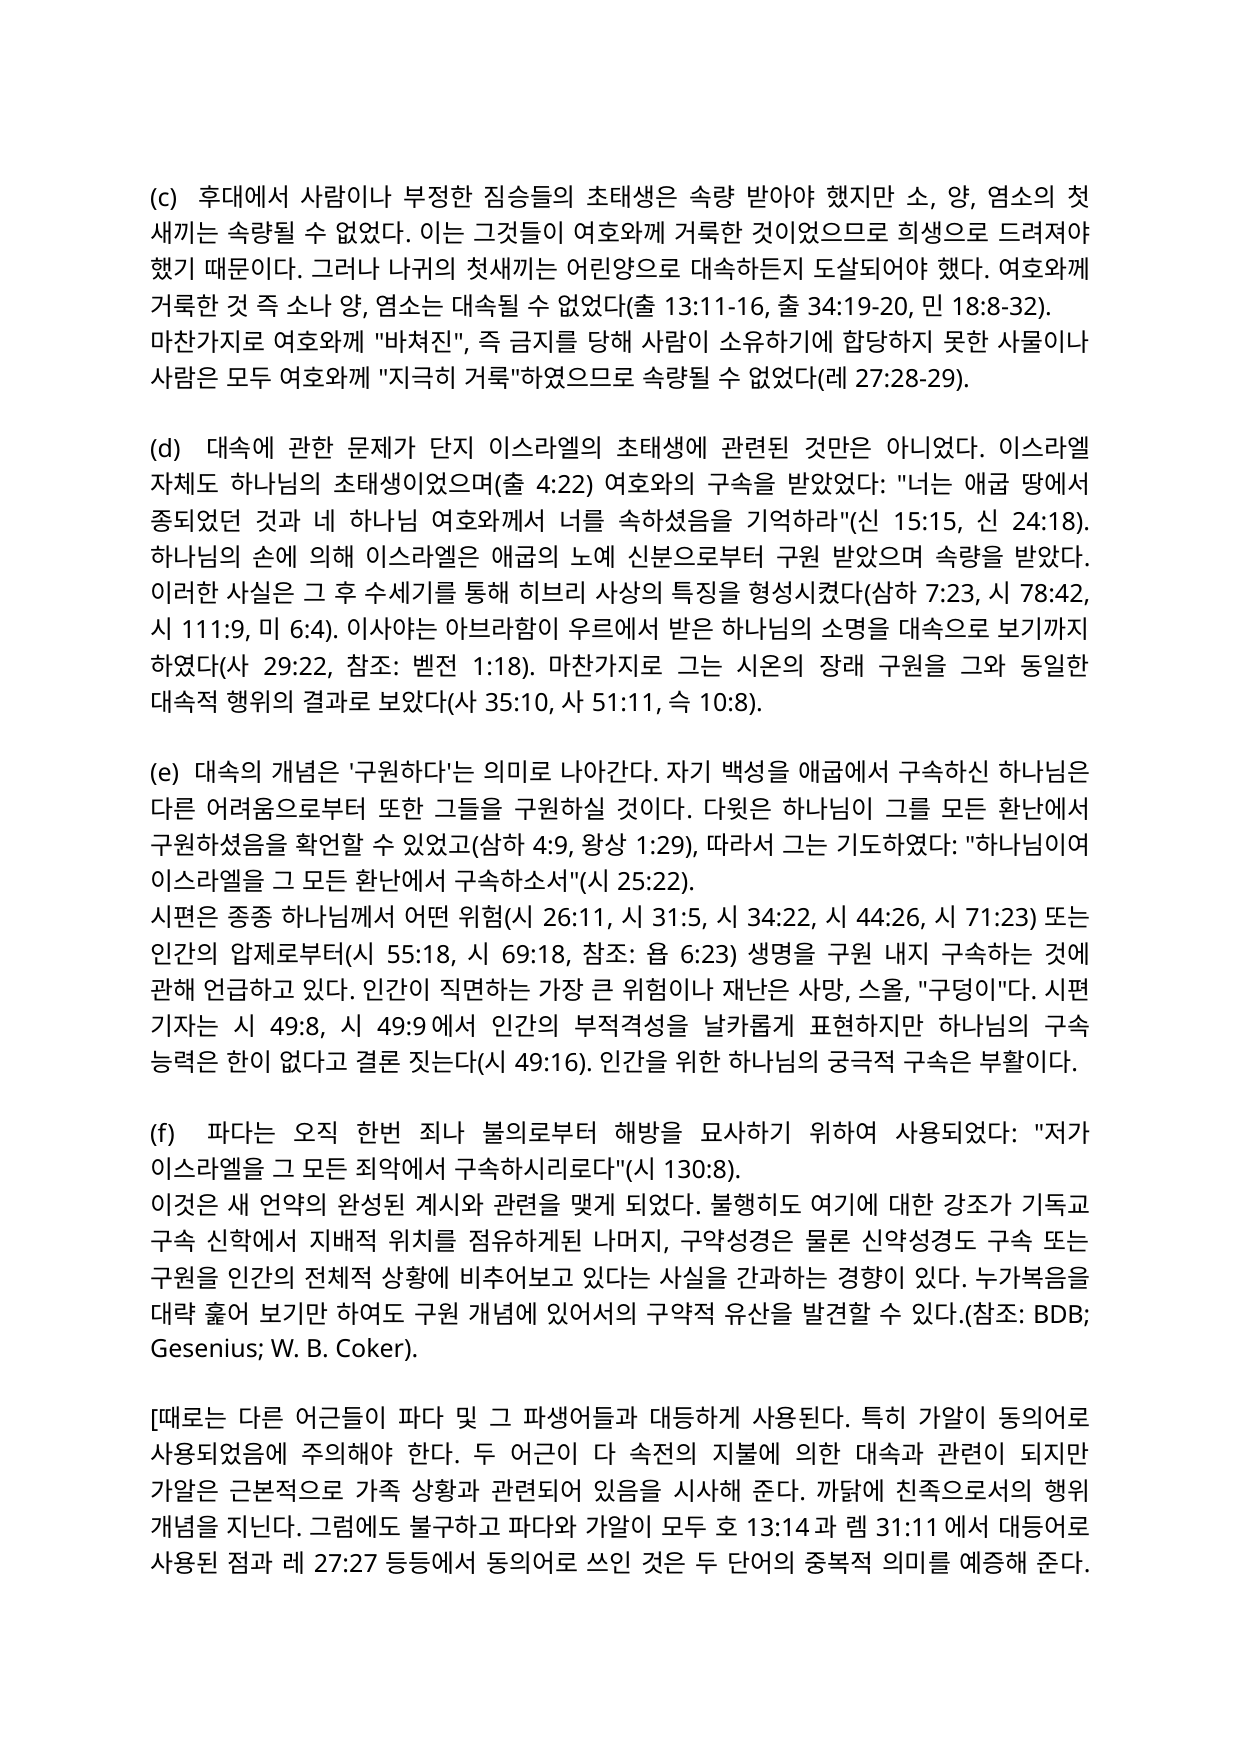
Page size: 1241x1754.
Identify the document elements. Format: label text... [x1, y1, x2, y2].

text (c) 후대에서 사람이나 부정한 짐승들의 초태생은 속량 받아야 했지만 소, 양, 염소의 첫 새끼는 속량될 수 없었다. 이는 그것들이 여호와께 거룩한 것이었으므로 희생으로 드려져야 했기 때문이다. 그러나 나귀의 첫새끼는 어린양으로 대속하든지 도살되어야 했다. 여호와께 거룩한 것 즉 소나 양, 염소는 대속될 수 없었다(출 13:11-16, 출 34:19-20, 민 18:8-32). [150, 177, 1090, 322]
text (f) 파다는 오직 한번 죄나 불의로부터 해방을 묘사하기 위하여 사용되었다: "저가 이스라엘을 그 모든 죄악에서 구속하시리로다"(시 130:8). [150, 1113, 1090, 1186]
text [150, 1399, 1090, 1580]
text (e) 대속의 개념은 '구원하다'는 의미로 나아간다. 자기 백성을 애굽에서 구속하신 하나님은 다른 어려움으로부터 또한 그들을 구원하실 것이다. 다윗은 하나님이 그를 모든 환난에서 구원하셨음을 확언할 수 있었고(삼하 4:9, 왕상 1:29), 따라서 그는 기도하였다: "하나님이여 이스라엘을 그 모든 환난에서 구속하소서"(시 25:22). [150, 753, 1090, 898]
text 마찬가지로 여호와께 "바쳐진", 즉 금지를 당해 사람이 소유하기에 합당하지 못한 사물이나 사람은 모두 여호와께 "지극히 거룩"하였으므로 속량될 수 없었다(레 27:28-29). [150, 322, 1090, 395]
text 이것은 새 언약의 완성된 계시와 관련을 맺게 되었다. 불행히도 여기에 대한 강조가 기독교 구속 신학에서 지배적 위치를 점유하게된 나머지, 구약성경은 물론 신약성경도 구속 또는 구원을 인간의 전체적 상황에 비추어보고 있다는 사실을 간과하는 경향이 있다. 누가복음을 대략 훑어 보기만 하여도 구원 개념에 있어서의 구약적 유산을 발견할 수 있다.(참조: BDB; Gesenius; W. B. Coker). [150, 1186, 1090, 1365]
text 시편은 종종 하나님께서 어떤 위험(시 26:11, 시 31:5, 시 34:22, 시 44:26, 시 71:23) 또는 인간의 압제로부터(시 55:18, 시 69:18, 참조: 욥 6:23) 생명을 구원 내지 구속하는 것에 관해 언급하고 있다. 인간이 직면하는 가장 큰 위험이나 재난은 사망, 스올, "구덩이"다. 시편 기자는 시 49:8, 시 49:9에서 인간의 부적격성을 날카롭게 표현하지만 하나님의 구속 능력은 한이 없다고 결론 짓는다(시 49:16). 인간을 위한 하나님의 궁극적 구속은 부활이다. [150, 898, 1090, 1079]
text (d) 대속에 관한 문제가 단지 이스라엘의 초태생에 관련된 것만은 아니었다. 이스라엘 자체도 하나님의 초태생이었으며(출 4:22) 여호와의 구속을 받았었다: "너는 애굽 땅에서 종되었던 것과 네 하나님 여호와께서 너를 속하셨음을 기억하라"(신 15:15, 신 24:18). 하나님의 손에 의해 이스라엘은 애굽의 노예 신분으로부터 구원 받았으며 속량을 받았다. 이러한 사실은 그 후 수세기를 통해 히브리 사상의 특징을 형성시켰다(삼하 7:23, 시 78:42, 시 111:9, 미 6:4). 이사야는 아브라함이 우르에서 받은 하나님의 소명을 대속으로 보기까지 하였다(사 29:22, 참조: 벧전 1:18). 마찬가지로 그는 시온의 장래 구원을 그와 동일한 대속적 행위의 결과로 보았다(사 35:10, 사 51:11, 슥 10:8). [150, 429, 1090, 719]
